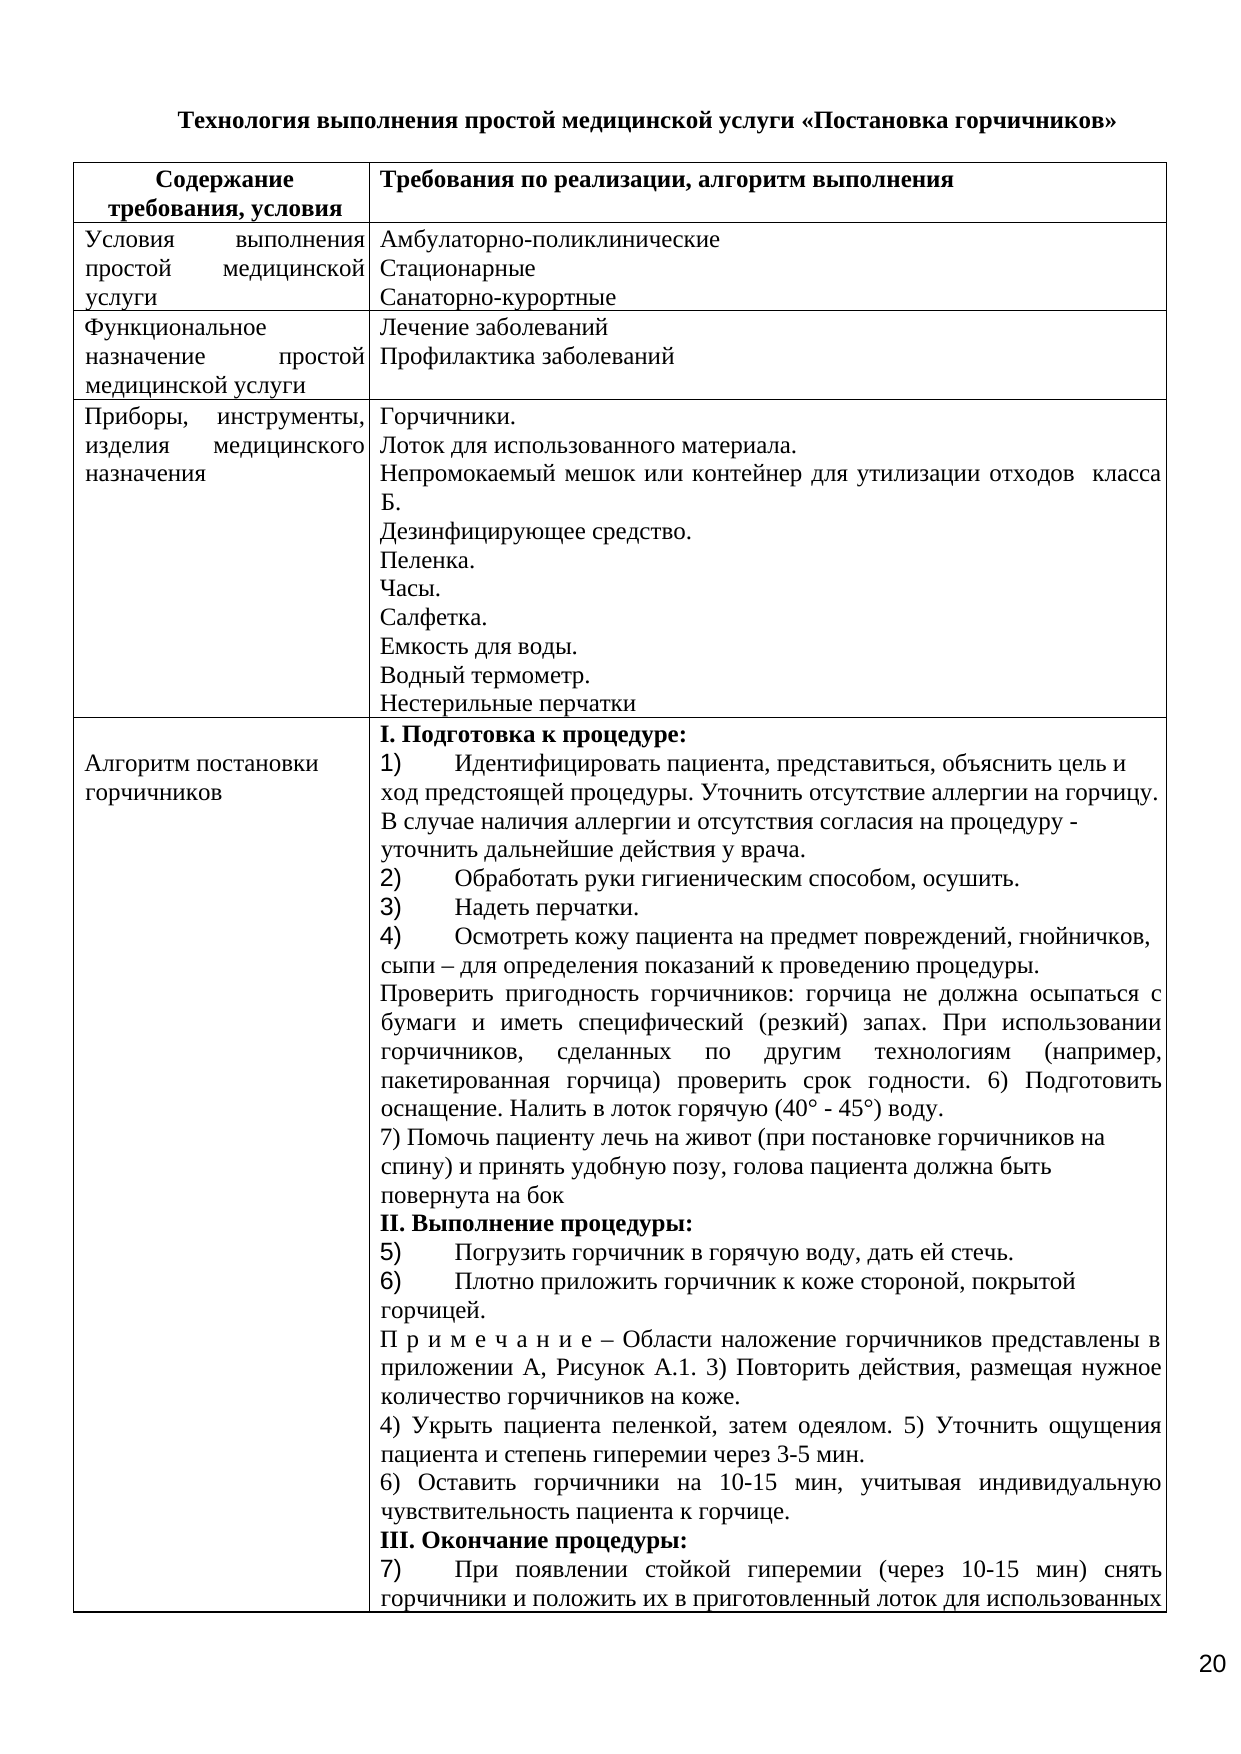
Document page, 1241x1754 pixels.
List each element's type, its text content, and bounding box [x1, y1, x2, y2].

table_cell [370, 718, 1166, 1611]
table_header Содержание требования, условия [74, 163, 369, 222]
table_cell Лечение заболеваний Профилактика заболеваний [370, 311, 1166, 399]
table_cell Условия выполнения простой медицинской услуги [74, 223, 369, 310]
table_cell Амбулаторно-поликлинические Стационарные Санаторно-курортные [370, 223, 1166, 310]
table_cell Функциональное назначение простой медицинской услуги [74, 311, 369, 399]
table_header Требования по реализации, алгоритм выполнения [370, 163, 1166, 222]
subtitle Технология выполнения простой медицинской услуги «Постановка горчичников» [177, 105, 1152, 134]
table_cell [74, 718, 369, 1611]
table_cell Горчичники. Лоток для использованного материала. Непромокаемый мешок или контейнер для утилизации отходов класса Б. Дезинфицирующее средство. Пеленка. Часы. Салфетка. Емкость для воды. Водный термометр. Нестерильные перчатки [370, 400, 1166, 717]
table_cell Приборы, инструменты, изделия медицинского назначения [74, 400, 369, 717]
